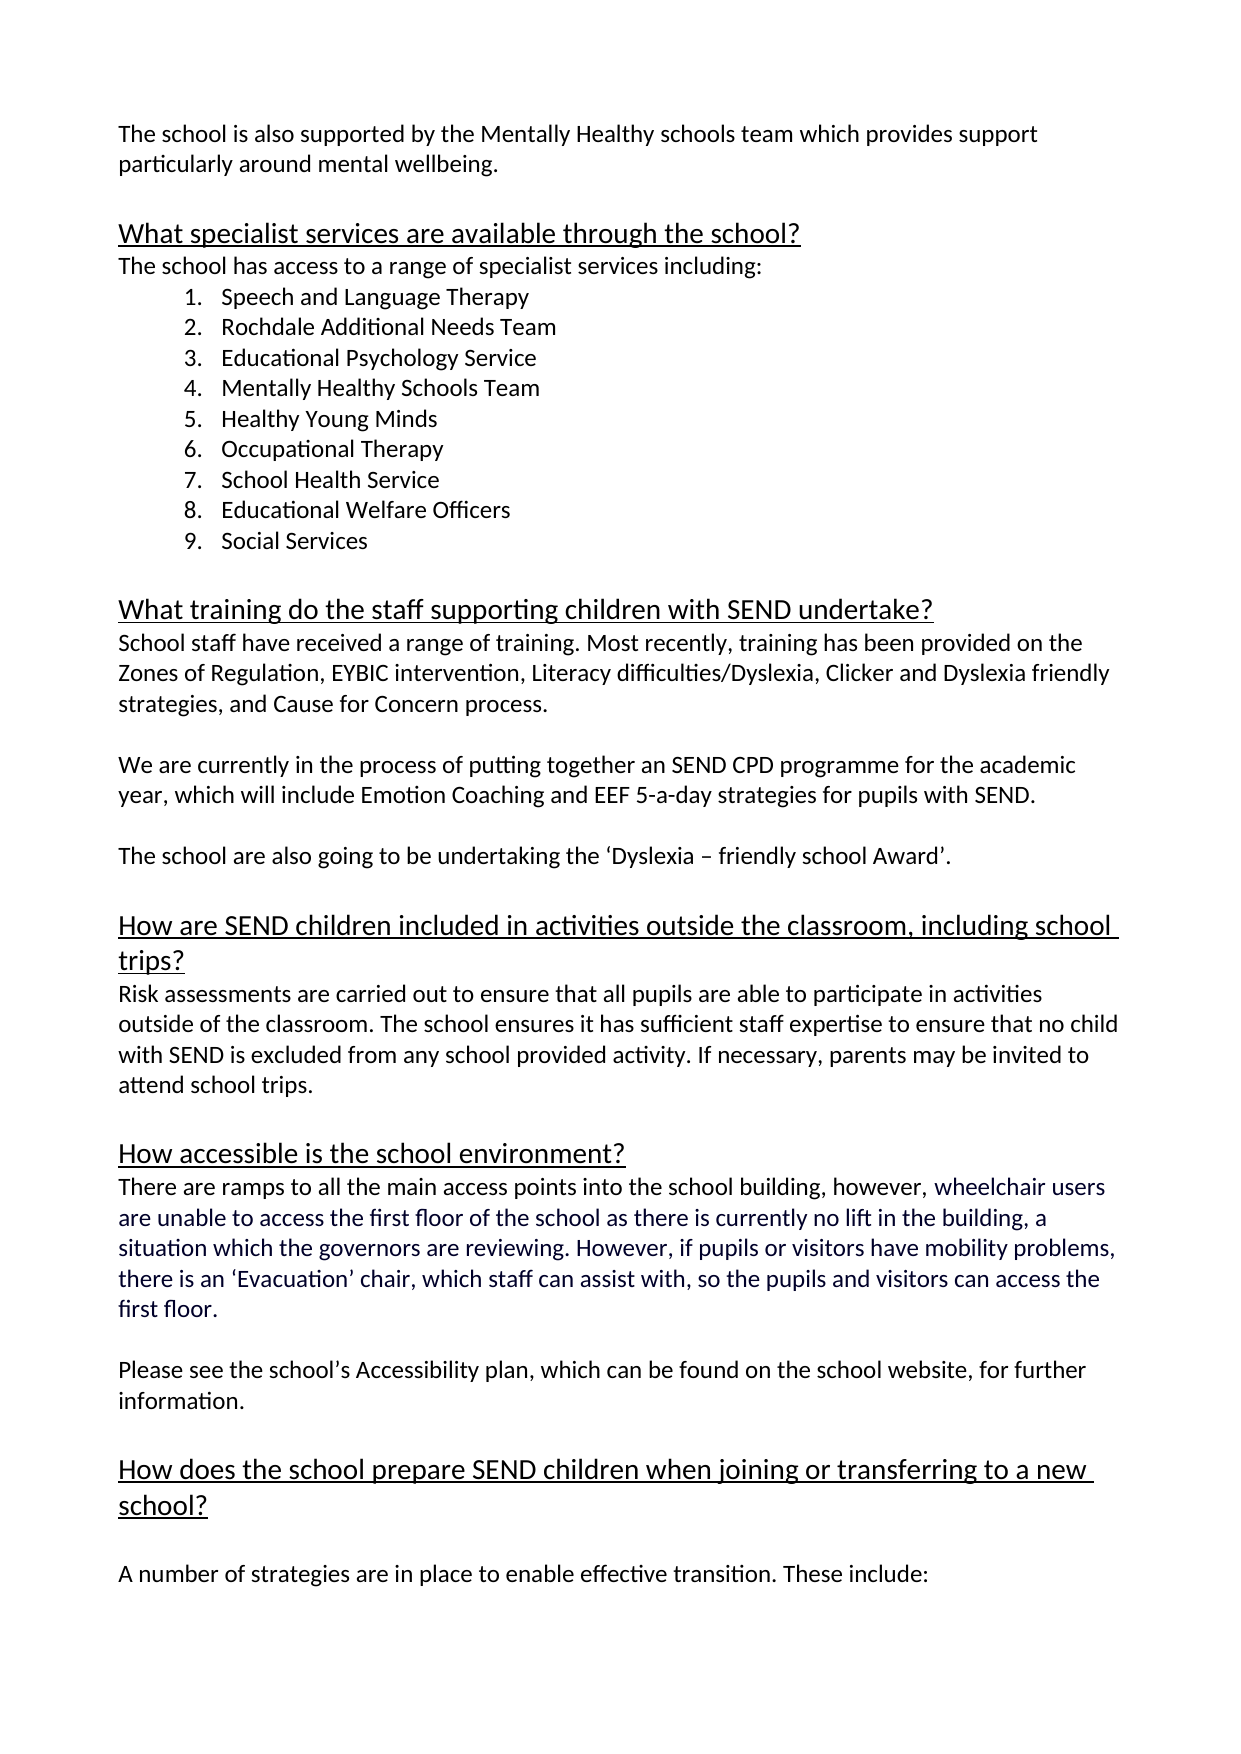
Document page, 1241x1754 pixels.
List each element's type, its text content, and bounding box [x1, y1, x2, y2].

list Speech and Language Therapy [184, 281, 1122, 311]
text The school is also supported by the Mentally Healthy schools team which provides support particularly around mental wellbeing. [118, 118, 1122, 179]
text Please see the school’s Accessibility plan, which can be found on the school website, for further information. [118, 1354, 1122, 1415]
text We are currently in the process of putting together an SEND CPD programme for the academic year, which will include Emotion Coaching and EEF 5-a-day strategies for pupils with SEND. [118, 749, 1122, 810]
text Risk assessments are carried out to ensure that all pupils are able to participate in activities outside of the classroom. The school ensures it has sufficient staff expertise to ensure that no child with SEND is excluded from any school provided activity. If necessary, parents may be invited to attend school trips. [118, 978, 1122, 1100]
list Rochdale Additional Needs Team [184, 311, 1122, 342]
text What training do the staff supporting children with SEND undertake? [118, 591, 1122, 627]
list Healthy Young Minds [184, 403, 1122, 433]
text How accessible is the school environment? [118, 1136, 1122, 1171]
list Social Services [184, 525, 1122, 556]
list Occupational Therapy [184, 433, 1122, 464]
list Educational Psychology Service [184, 342, 1122, 372]
text There are ramps to all the main access points into the school building, however, wheelchair users are unable to access the first floor of the school as there is currently no lift in the building, a situation which the governors are reviewing. However, if pupils or visitors have mobility problems, there is an ‘Evacuation’ chair, which staff can assist with, so the pupils and visitors can access the first floor. [118, 1171, 1122, 1324]
text The school has access to a range of specialist services including: [118, 250, 1122, 281]
text School staff have received a range of training. Most recently, training has been provided on the Zones of Regulation, EYBIC intervention, Literacy difficulties/Dyslexia, Clicker and Dyslexia friendly strategies, and Cause for Concern process. [118, 627, 1122, 718]
list Educational Welfare Officers [184, 494, 1122, 525]
text How are SEND children included in activities outside the classroom, including school trips? [118, 907, 1122, 978]
list Mentally Healthy Schools Team [184, 372, 1122, 403]
text A number of strategies are in place to enable effective transition. These include: [118, 1558, 1122, 1588]
text How does the school prepare SEND children when joining or transferring to a new school? [118, 1451, 1122, 1522]
text The school are also going to be undertaking the ‘Dyslexia – friendly school Award’. [118, 841, 1122, 871]
list School Health Service [184, 464, 1122, 494]
text What specialist services are available through the school? [118, 215, 1122, 250]
